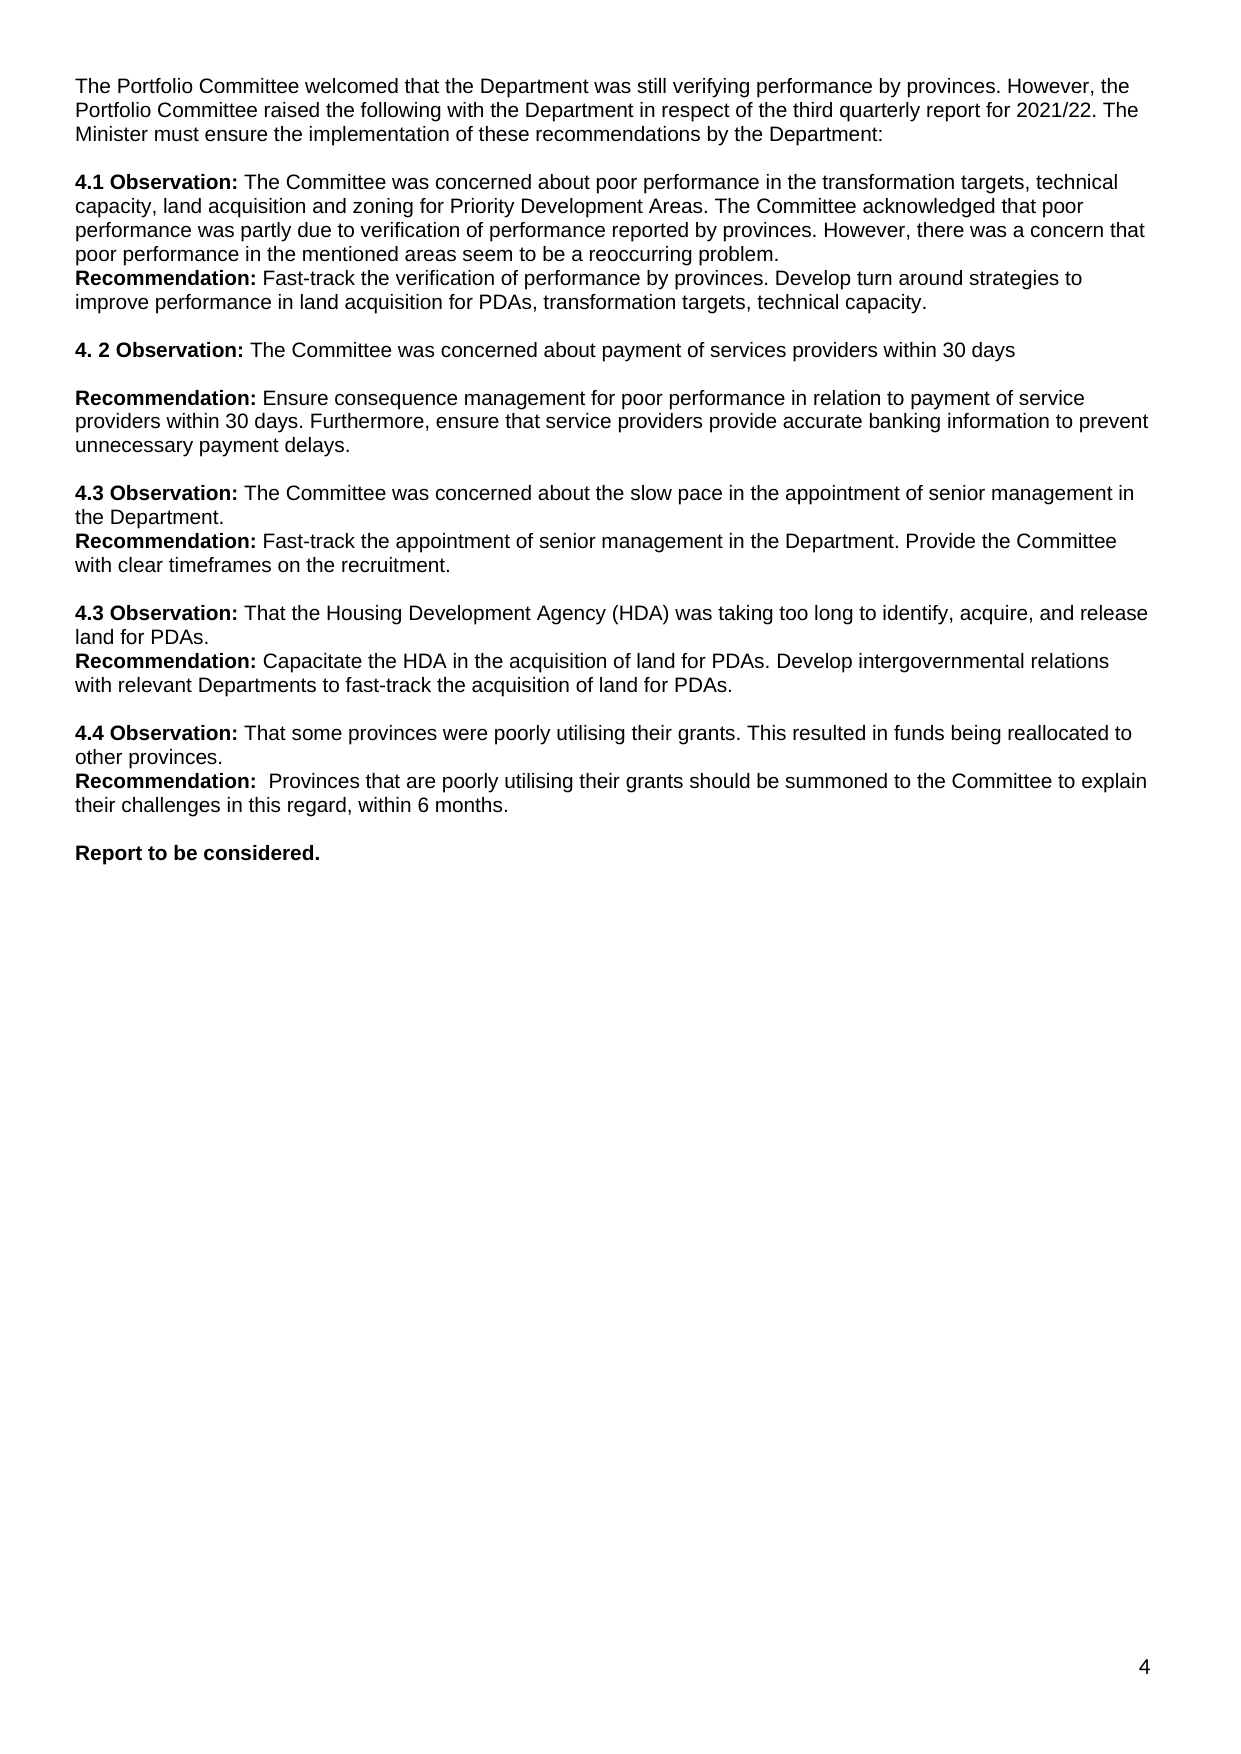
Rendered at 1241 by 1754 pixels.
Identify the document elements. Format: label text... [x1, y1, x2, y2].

text 4. 2 Observation: The Committee was concerned about payment of services providers within 30 days [75, 337, 1150, 361]
text Recommendation: Fast-track the verification of performance by provinces. Develop turn around strategies to improve performance in land acquisition for PDAs, transformation targets, technical capacity. [75, 266, 1150, 313]
text Recommendation: Capacitate the HDA in the acquisition of land for PDAs. Develop intergovernmental relations with relevant Departments to fast-track the acquisition of land for PDAs. [75, 649, 1150, 697]
text 4.1 Observation: The Committee was concerned about poor performance in the transformation targets, technical capacity, land acquisition and zoning for Priority Development Areas. The Committee acknowledged that poor performance was partly due to verification of performance reported by provinces. However, there was a concern that poor performance in the mentioned areas seem to be a reoccurring problem. [75, 170, 1150, 266]
text The Portfolio Committee welcomed that the Department was still verifying performance by provinces. However, the Portfolio Committee raised the following with the Department in respect of the third quarterly report for 2021/22. The Minister must ensure the implementation of these recommendations by the Department: [75, 74, 1150, 146]
text Recommendation: Ensure consequence management for poor performance in relation to payment of service providers within 30 days. Furthermore, ensure that service providers provide accurate banking information to prevent unnecessary payment delays. [75, 385, 1150, 457]
text 4.4 Observation: That some provinces were poorly utilising their grants. This resulted in funds being reallocated to other provinces. [75, 721, 1150, 769]
text Recommendation: Fast-track the appointment of senior management in the Department. Provide the Committee with clear timeframes on the recruitment. [75, 529, 1150, 577]
text 4.3 Observation: That the Housing Development Agency (HDA) was taking too long to identify, acquire, and release land for PDAs. [75, 601, 1150, 649]
text 4.3 Observation: The Committee was concerned about the slow pace in the appointment of senior management in the Department. [75, 481, 1150, 529]
text Recommendation: Provinces that are poorly utilising their grants should be summoned to the Committee to explain their challenges in this regard, within 6 months. [75, 769, 1150, 817]
text Report to be considered. [75, 841, 1150, 864]
